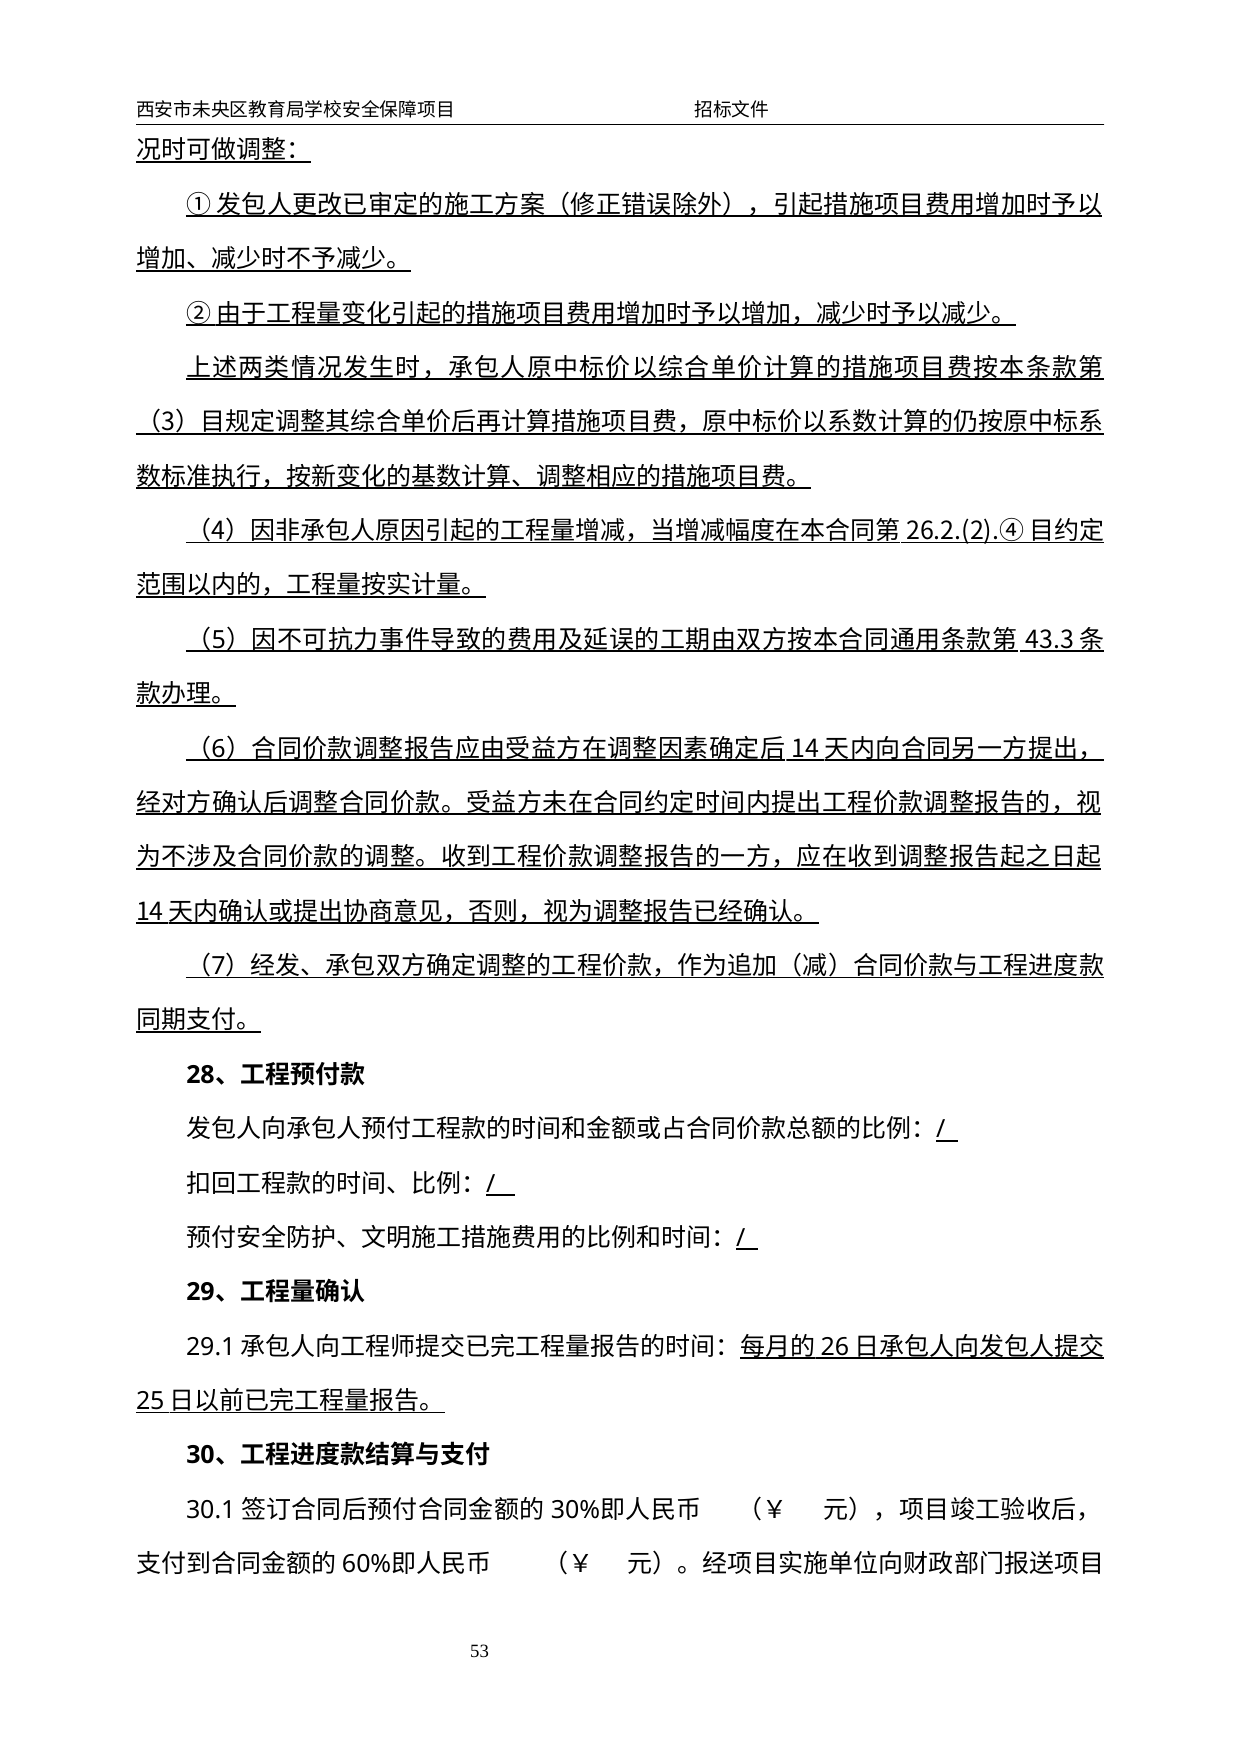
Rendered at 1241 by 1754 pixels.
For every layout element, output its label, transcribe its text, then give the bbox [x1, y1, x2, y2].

text 发包人向承包人预付工程款的时间和金额或占合同价款总额的比例：/ [136, 1109, 1104, 1145]
text 29、工程量确认 [136, 1272, 1104, 1308]
text （4）因非承包人原因引起的工程量增减，当增减幅度在本合同第26.2.(2).④目约定范围以内的，工程量按实计量。 [136, 511, 1104, 601]
text ②由于工程量变化引起的措施项目费用增加时予以增加，减少时予以减少。 [136, 293, 1104, 329]
text 预付安全防护、文明施工措施费用的比例和时间：/ [136, 1217, 1104, 1254]
text （7）经发、承包双方确定调整的工程价款，作为追加（减）合同价款与工程进度款同期支付。 [136, 946, 1104, 1036]
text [136, 1489, 1104, 1580]
text 上述两类情况发生时，承包人原中标价以综合单价计算的措施项目费按本条款第（3）目规定调整其综合单价后再计算措施项目费，原中标价以系数计算的仍按原中标系数标准执行，按新变化的基数计算、调整相应的措施项目费。 [136, 435, 1104, 492]
text （5）因不可抗力事件导致的费用及延误的工期由双方按本合同通用条款第43.3条款办理。 [136, 619, 1104, 710]
text 上述两类情况发生时，承包人原中标价以综合单价计算的措施项目费按本条款第（3）目规定调整其综合单价后再计算措施项目费，原中标价以系数计算的仍按原中标系数标准执行，按新变化的基数计算、调整相应的措施项目费。 [136, 347, 1104, 433]
text ①发包人更改已审定的施工方案（修正错误除外），引起措施项目费用增加时予以增加、减少时不予减少。 [136, 184, 1104, 275]
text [136, 130, 1104, 166]
text 29.1承包人向工程师提交已完工程量报告的时间：每月的26日承包人向发包人提交25日以前已完工程量报告。 [136, 1326, 1104, 1417]
text 扣回工程款的时间、比例：/ [136, 1163, 1104, 1199]
text （6）合同价款调整报告应由受益方在调整因素确定后14天内向合同另一方提出，经对方确认后调整合同价款。受益方未在合同约定时间内提出工程价款调整报告的，视为不涉及合同价款的调整。收到工程价款调整报告的一方，应在收到调整报告起之日起14天内确认或提出协商意见，否则，视为调整报告已经确认。 [136, 728, 1104, 927]
text 30、工程进度款结算与支付 [136, 1435, 1104, 1471]
text 28、工程预付款 [136, 1054, 1104, 1091]
